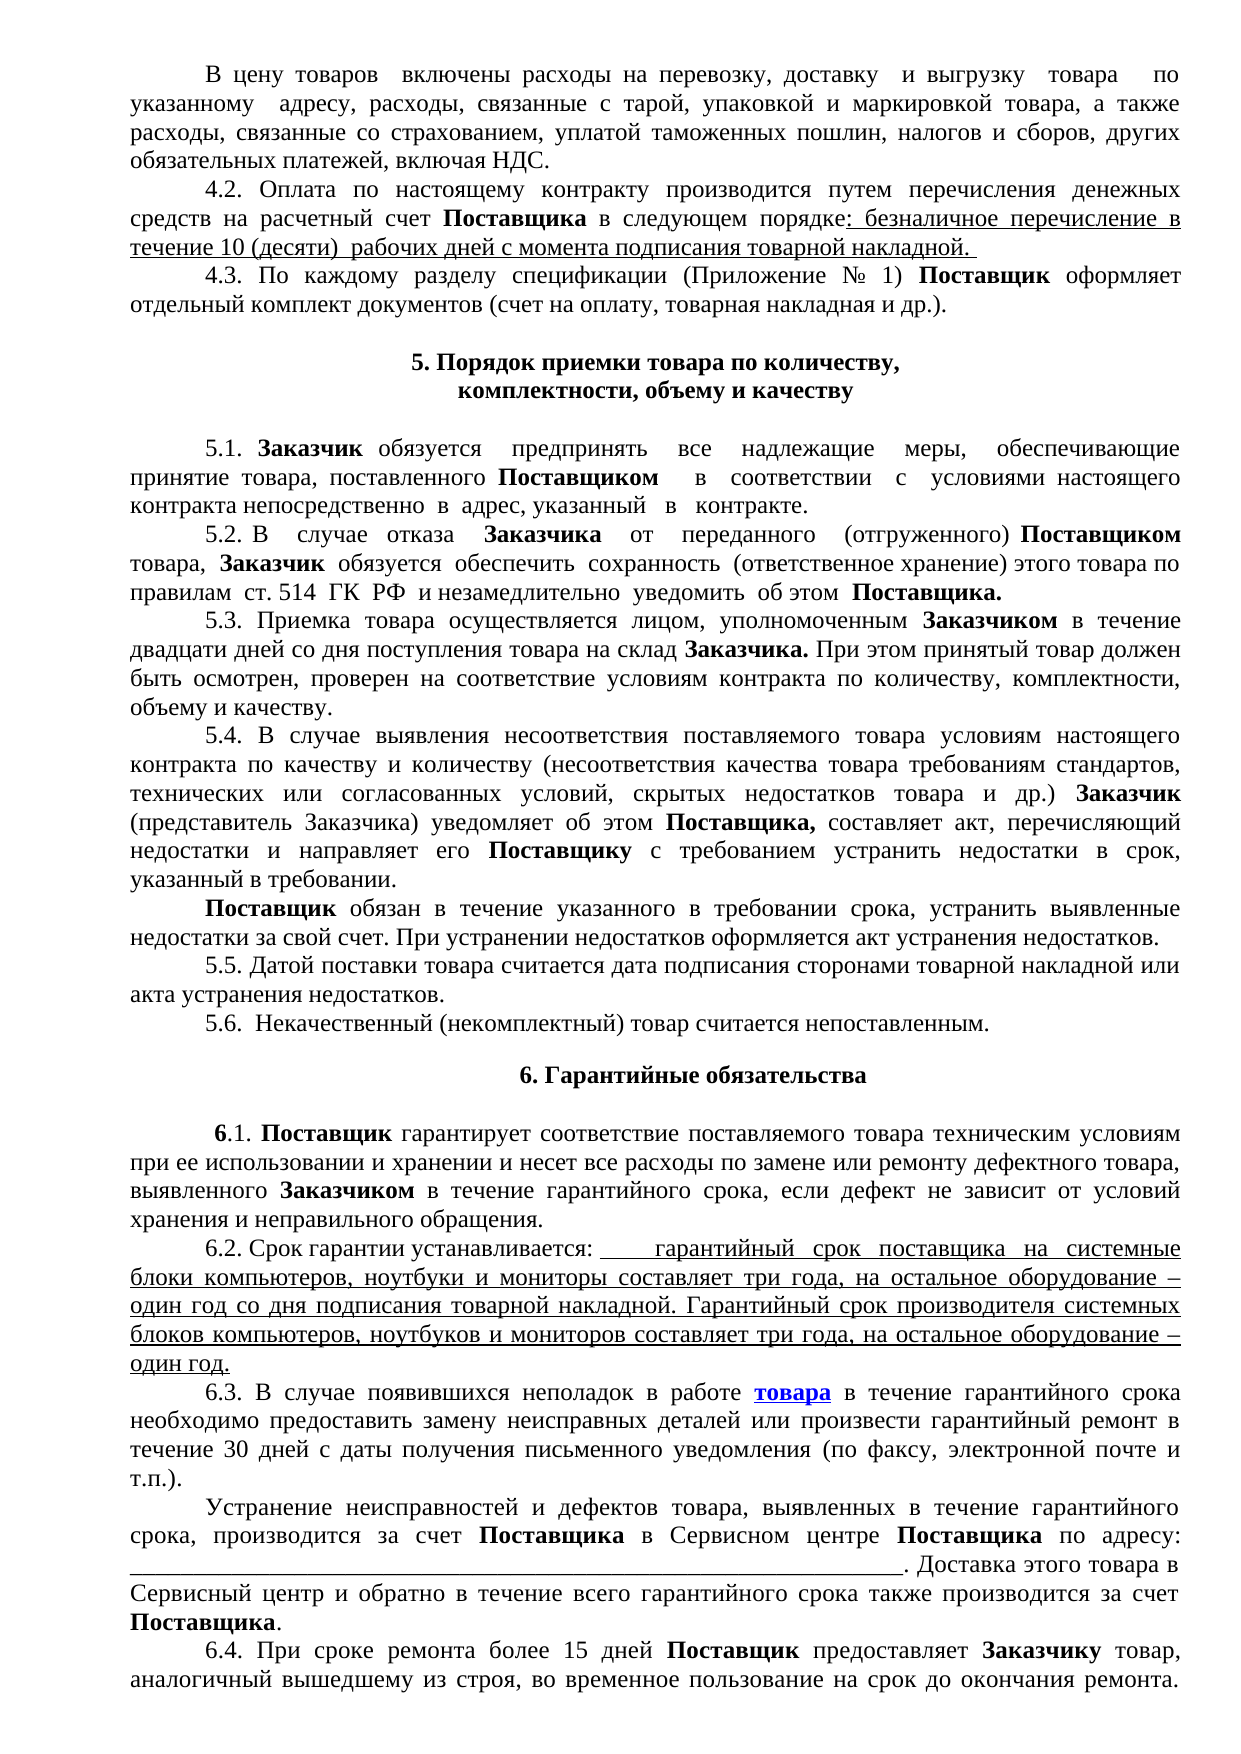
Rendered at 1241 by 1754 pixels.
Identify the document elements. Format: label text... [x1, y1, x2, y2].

text 5.2. В случае отказа Заказчика от переданного (отгруженного) Поставщиком товара, Заказчик обязуется обеспечить сохранность (ответственное хранение) этого товара по правилам ст. 514 ГК РФ и незамедлительно уведомить об этом Поставщика. [130, 519, 1181, 605]
text 6.2. Срок гарантии устанавливается: гарантийный срок поставщика на системные блоки компьютеров, ноутбуки и мониторы составляет три года, на остальное оборудование – один год со дня подписания товарной накладной. Гарантийный срок производителя системных блоков компьютеров, ноутбуков и мониторов составляет три года, на остальное оборудование –один год. [130, 1346, 1181, 1377]
text В цену товаров включены расходы на перевозку, доставку и выгрузку товара по указанному адресу, расходы, связанные с тарой, упаковкой и маркировкой товара, а также расходы, связанные со страхованием, уплатой таможенных пошлин, налогов и сборов, других обязательных платежей, включая НДС. [130, 59, 1181, 174]
text комплектности, объему и качеству [130, 375, 1181, 404]
text 5. Порядок приемки товара по количеству, [130, 347, 1181, 375]
text 5.1. Заказчик обязуется предпринять все надлежащие меры, обеспечивающие принятие товара, поставленного Поставщиком в соответствии с условиями настоящего контракта непосредственно в адрес, указанный в контракте. [130, 433, 1181, 519]
text 5.3. Приемка товара осуществляется лицом, уполномоченным Заказчиком в течение двадцати дней со дня поступления товара на склад Заказчика. При этом принятый товар должен быть осмотрен, проверен на соответствие условиям контракта по количеству, комплектности, объему и качеству. [130, 605, 1181, 720]
text 5.6. Некачественный (некомплектный) товар считается непоставленным. [130, 1008, 1181, 1037]
text 6. Гарантийные обязательства [130, 1061, 1181, 1089]
text 5.4. В случае выявления несоответствия поставляемого товара условиям настоящего контракта по качеству и количеству (несоответствия качества товара требованиям стандартов, технических или согласованных условий, скрытых недостатков товара и др.) Заказчик (представитель Заказчика) уведомляет об этом Поставщика, составляет акт, перечисляющий недостатки и направляет его Поставщику с требованием устранить недостатки в срок, указанный в требовании. [130, 720, 1181, 893]
text 5.5. Датой поставки товара считается дата подписания сторонами товарной накладной или акта устранения недостатков. [130, 950, 1181, 1008]
text 6.2. Срок гарантии устанавливается: гарантийный срок поставщика на системные блоки компьютеров, ноутбуки и мониторы составляет три года, на остальное оборудование – один год со дня подписания товарной накладной. Гарантийный срок производителя системных блоков компьютеров, ноутбуков и мониторов составляет три года, на остальное оборудование –один год. [130, 1317, 1181, 1344]
text 6.2. Срок гарантии устанавливается: гарантийный срок поставщика на системные блоки компьютеров, ноутбуки и мониторы составляет три года, на остальное оборудование – один год со дня подписания товарной накладной. Гарантийный срок производителя системных блоков компьютеров, ноутбуков и мониторов составляет три года, на остальное оборудование –один год. [130, 1233, 1181, 1287]
text 6.3. В случае появившихся неполадок в работе товара в течение гарантийного срока необходимо предоставить замену неисправных деталей или произвести гарантийный ремонт в течение 30 дней с даты получения письменного уведомления (по факсу, электронной почте и т.п.). [130, 1377, 1181, 1492]
text 4.2. Оплата по настоящему контракту производится путем перечисления денежных средств на расчетный счет Поставщика в следующем порядке: безналичное перечисление в течение 10 (десяти) рабочих дней с момента подписания товарной накладной. [130, 174, 1181, 260]
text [130, 1636, 1181, 1693]
text 4.3. По каждому разделу спецификации (Приложение № 1) Поставщик оформляет отдельный комплект документов (счет на оплату, товарная накладная и др.). [130, 260, 1181, 318]
text 6.1. Поставщик гарантирует соответствие поставляемого товара техническим условиям при ее использовании и хранении и несет все расходы по замене или ремонту дефектного товара, выявленного Заказчиком в течение гарантийного срока, если дефект не зависит от условий хранения и неправильного обращения. [130, 1118, 1181, 1233]
text Поставщик обязан в течение указанного в требовании срока, устранить выявленные недостатки за свой счет. При устранении недостатков оформляется акт устранения недостатков. [130, 893, 1181, 950]
text 6.2. Срок гарантии устанавливается: гарантийный срок поставщика на системные блоки компьютеров, ноутбуки и мониторы составляет три года, на остальное оборудование – один год со дня подписания товарной накладной. Гарантийный срок производителя системных блоков компьютеров, ноутбуков и мониторов составляет три года, на остальное оборудование –один год. [130, 1288, 1181, 1316]
text Устранение неисправностей и дефектов товара, выявленных в течение гарантийного срока, производится за счет Поставщика в Сервисном центре Поставщика по адресу: _____________________________________________________________. Доставка этого товара в Сервисный центр и обратно в течение всего гарантийного срока также производится за счет Поставщика. [130, 1492, 1181, 1636]
